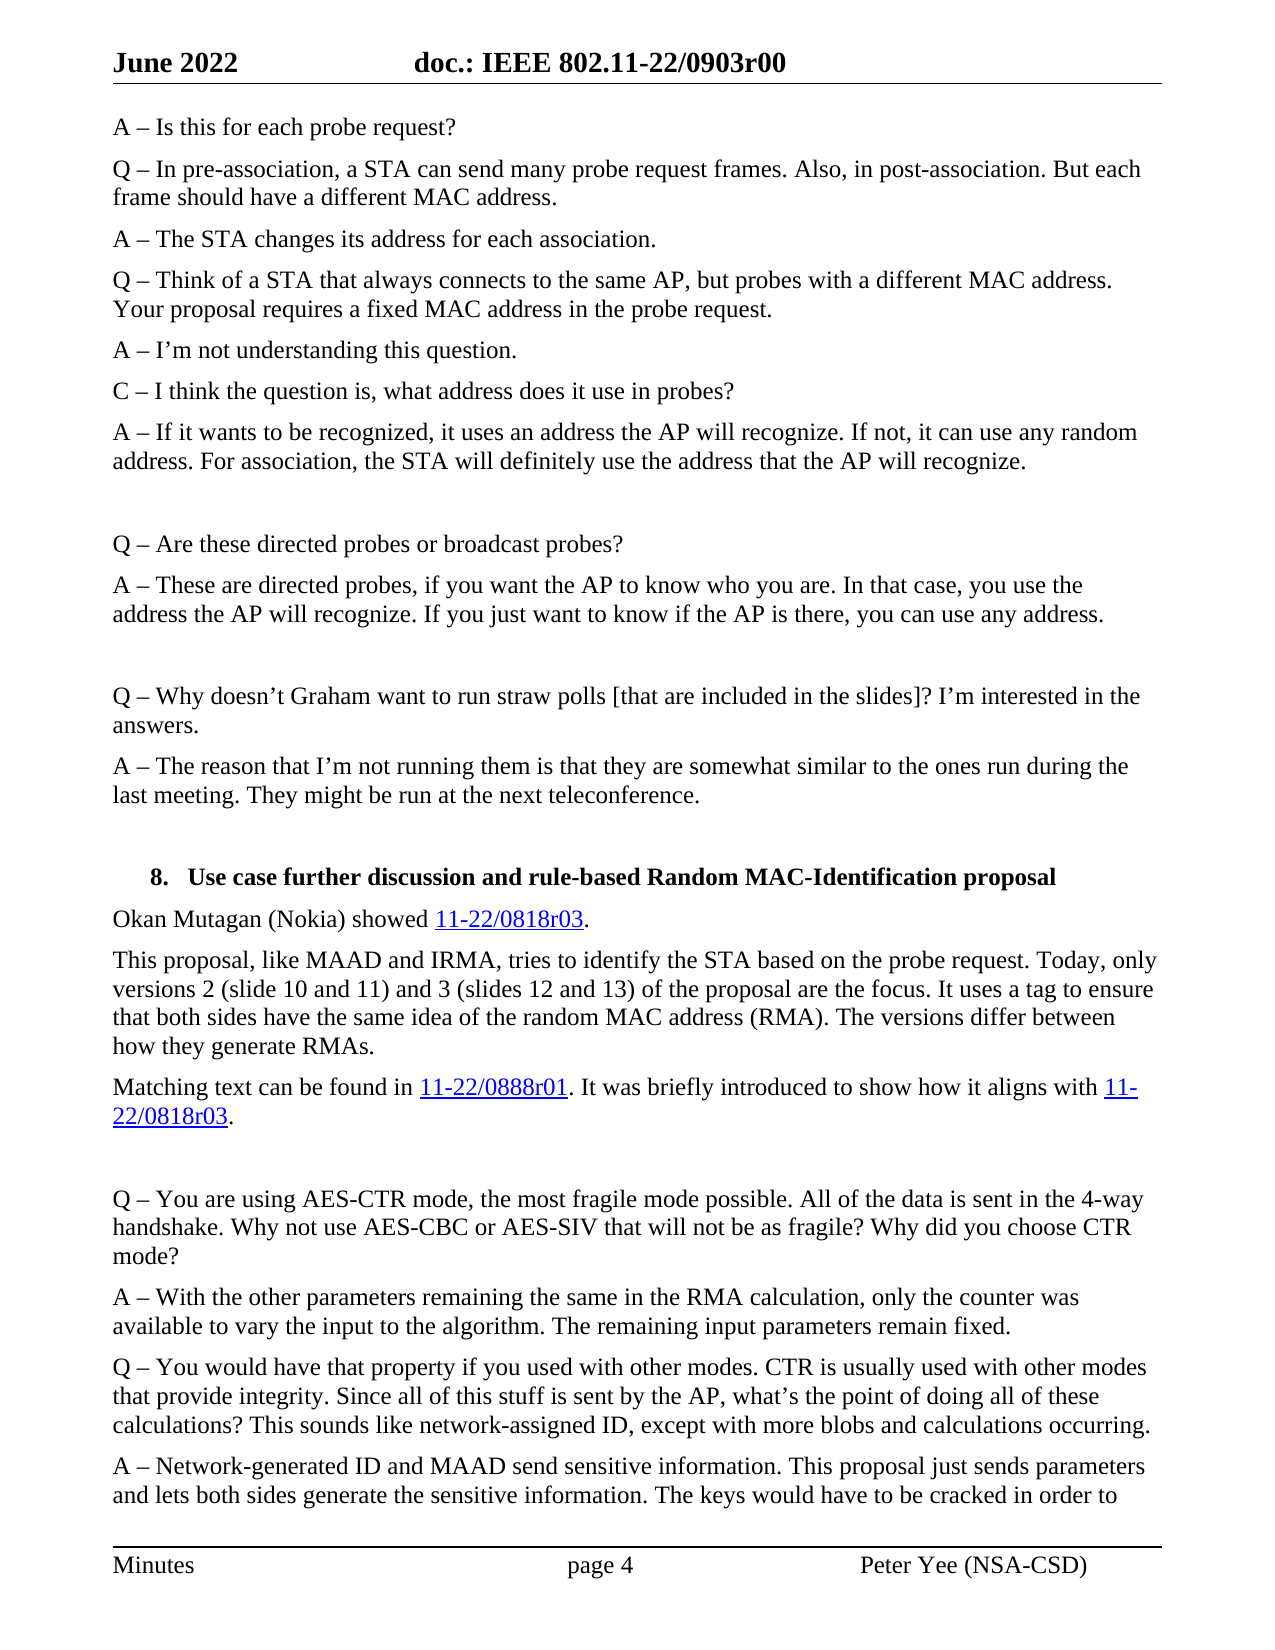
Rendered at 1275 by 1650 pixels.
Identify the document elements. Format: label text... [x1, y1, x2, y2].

text A – I’m not understanding this question. [112, 335, 1162, 364]
text Q – Think of a STA that always connects to the same AP, but probes with a different MAC address. Your proposal requires a fixed MAC address in the probe request. [112, 265, 1162, 322]
text Q – In pre-association, a STA can send many probe request frames. Also, in post-association. But each frame should have a different MAC address. [112, 154, 1162, 211]
text Q – You are using AES-CTR mode, the most fragile mode possible. All of the data is sent in the 4-way handshake. Why not use AES-CBC or AES-SIV that will not be as fragile? Why did you choose CTR mode? [112, 1184, 1162, 1270]
text Okan Mutagan (Nokia) showed 11-22/0818r03. [112, 904, 1162, 932]
text C – I think the question is, what address does it use in probes? [112, 376, 1162, 405]
text A – The STA changes its address for each association. [112, 224, 1162, 252]
text Q – You would have that property if you used with other modes. CTR is usually used with other modes that provide integrity. Since all of this stuff is sent by the AP, what’s the point of doing all of these calculations? This sounds like network-assigned ID, except with more blobs and calculations occurring. [112, 1352, 1162, 1439]
text Q – Are these directed probes or broadcast probes? [112, 529, 1162, 557]
text Matching text can be found in 11-22/0888r01. It was briefly introduced to show how it aligns with 11-22/0818r03. [112, 1072, 1162, 1130]
list Use case further discussion and rule-based Random MAC-Identification proposal [150, 862, 1162, 891]
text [112, 1451, 1162, 1509]
text A – If it wants to be recognized, it uses an address the AP will recognize. If not, it can use any random address. For association, the STA will definitely use the address that the AP will recognize. [112, 417, 1162, 475]
text A – These are directed probes, if you want the AP to know who you are. In that case, you use the address the AP will recognize. If you just want to know if the AP is there, you can use any address. [112, 570, 1162, 627]
text A – Is this for each probe request? [112, 112, 1162, 141]
text Q – Why doesn’t Graham want to run straw polls [that are included in the slides]? I’m interested in the answers. [112, 681, 1162, 739]
text This proposal, like MAAD and IRMA, tries to identify the STA based on the probe request. Today, only versions 2 (slide 10 and 11) and 3 (slides 12 and 13) of the proposal are the focus. It uses a tag to ensure that both sides have the same idea of the random MAC address (RMA). The versions differ between how they generate RMAs. [112, 945, 1162, 1060]
text A – The reason that I’m not running them is that they are somewhat similar to the ones run during the last meeting. They might be run at the next teleconference. [112, 751, 1162, 809]
text A – With the other parameters remaining the same in the RMA calculation, only the counter was available to vary the input to the algorithm. The remaining input parameters remain fixed. [112, 1282, 1162, 1340]
